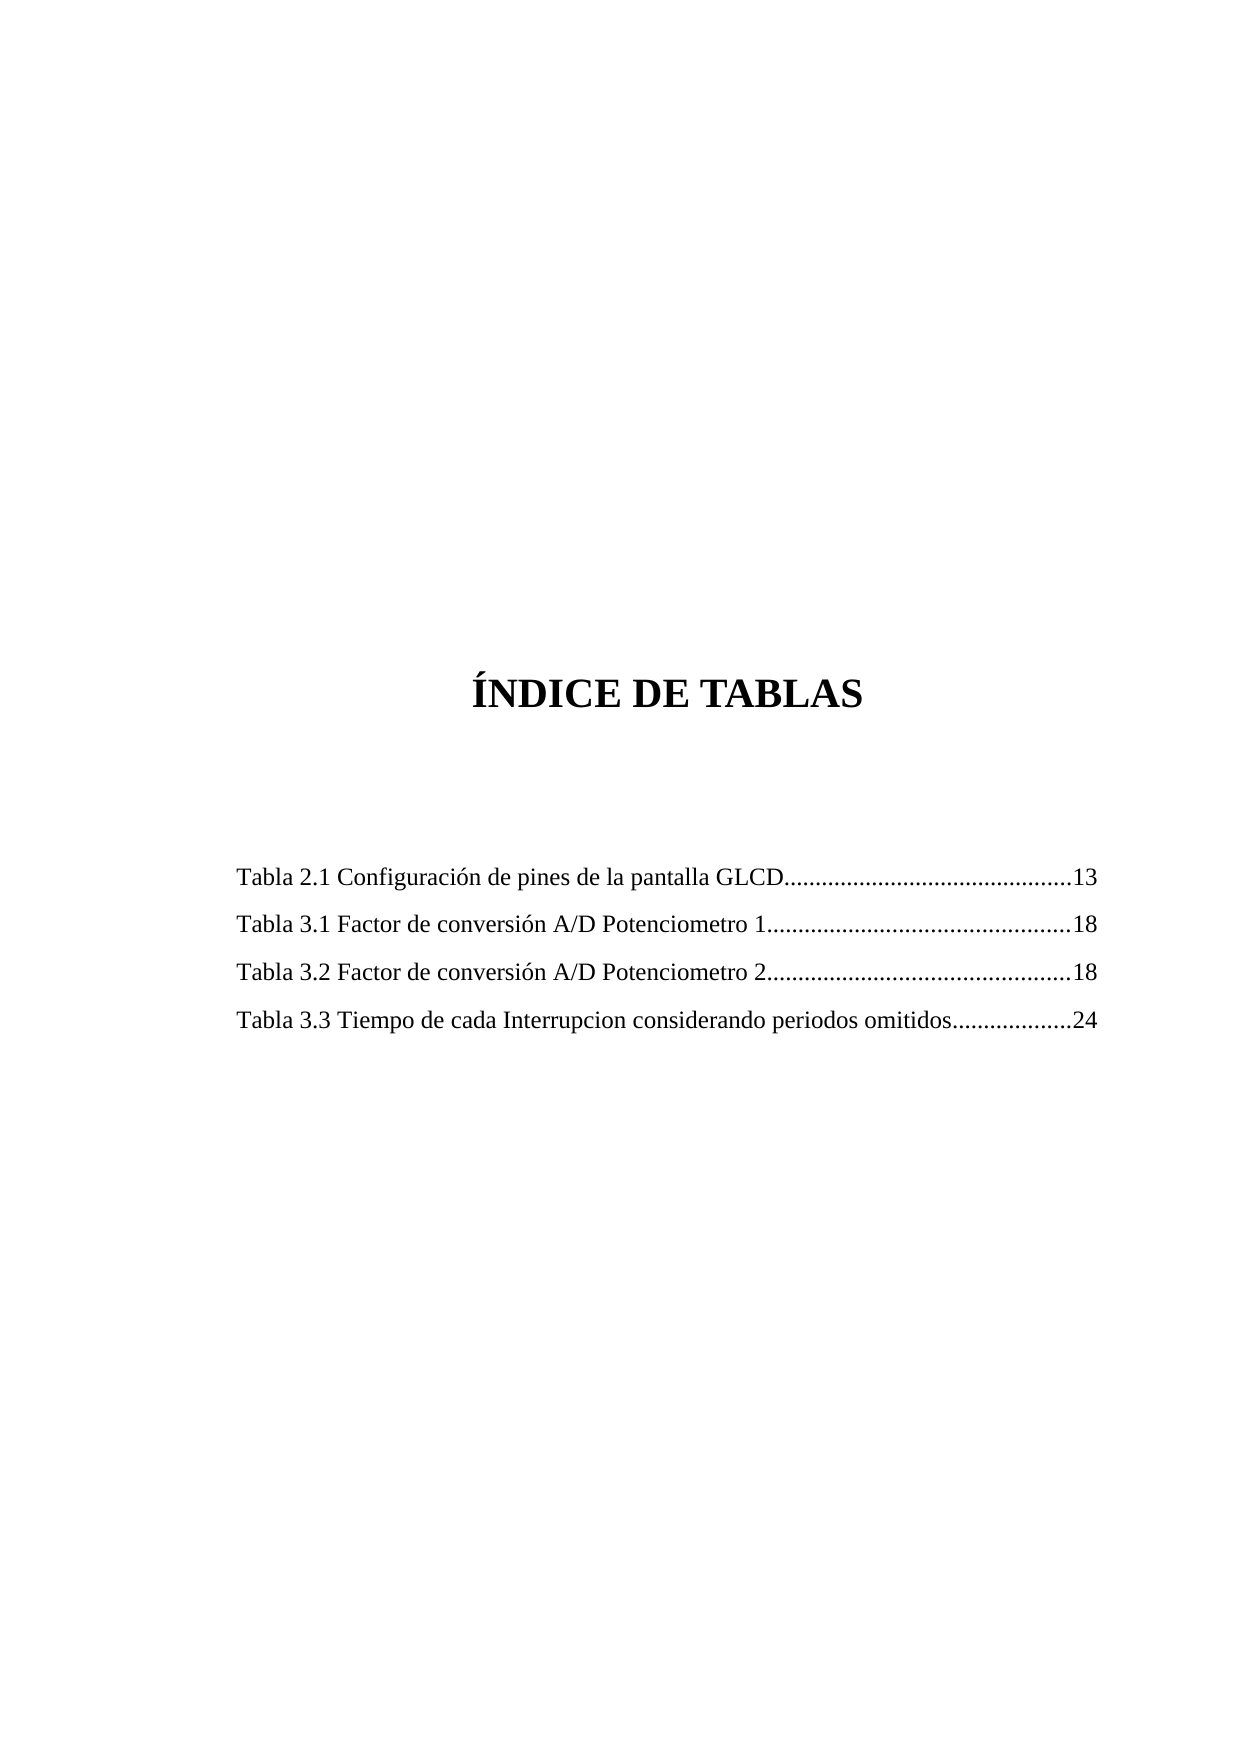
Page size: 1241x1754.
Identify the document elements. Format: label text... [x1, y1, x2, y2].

text Tabla 3.2 Factor de conversión A/D Potenciometro 2 18 [236, 957, 1098, 986]
text Tabla 2.1 Configuración de pines de la pantalla GLCD 13 [236, 862, 1098, 891]
text ÍNDICE DE TABLAS [236, 668, 1098, 716]
text Tabla 3.3 Tiempo de cada Interrupcion considerando periodos omitidos 24 [236, 1005, 1098, 1033]
text Tabla 3.1 Factor de conversión A/D Potenciometro 1 18 [236, 909, 1098, 938]
